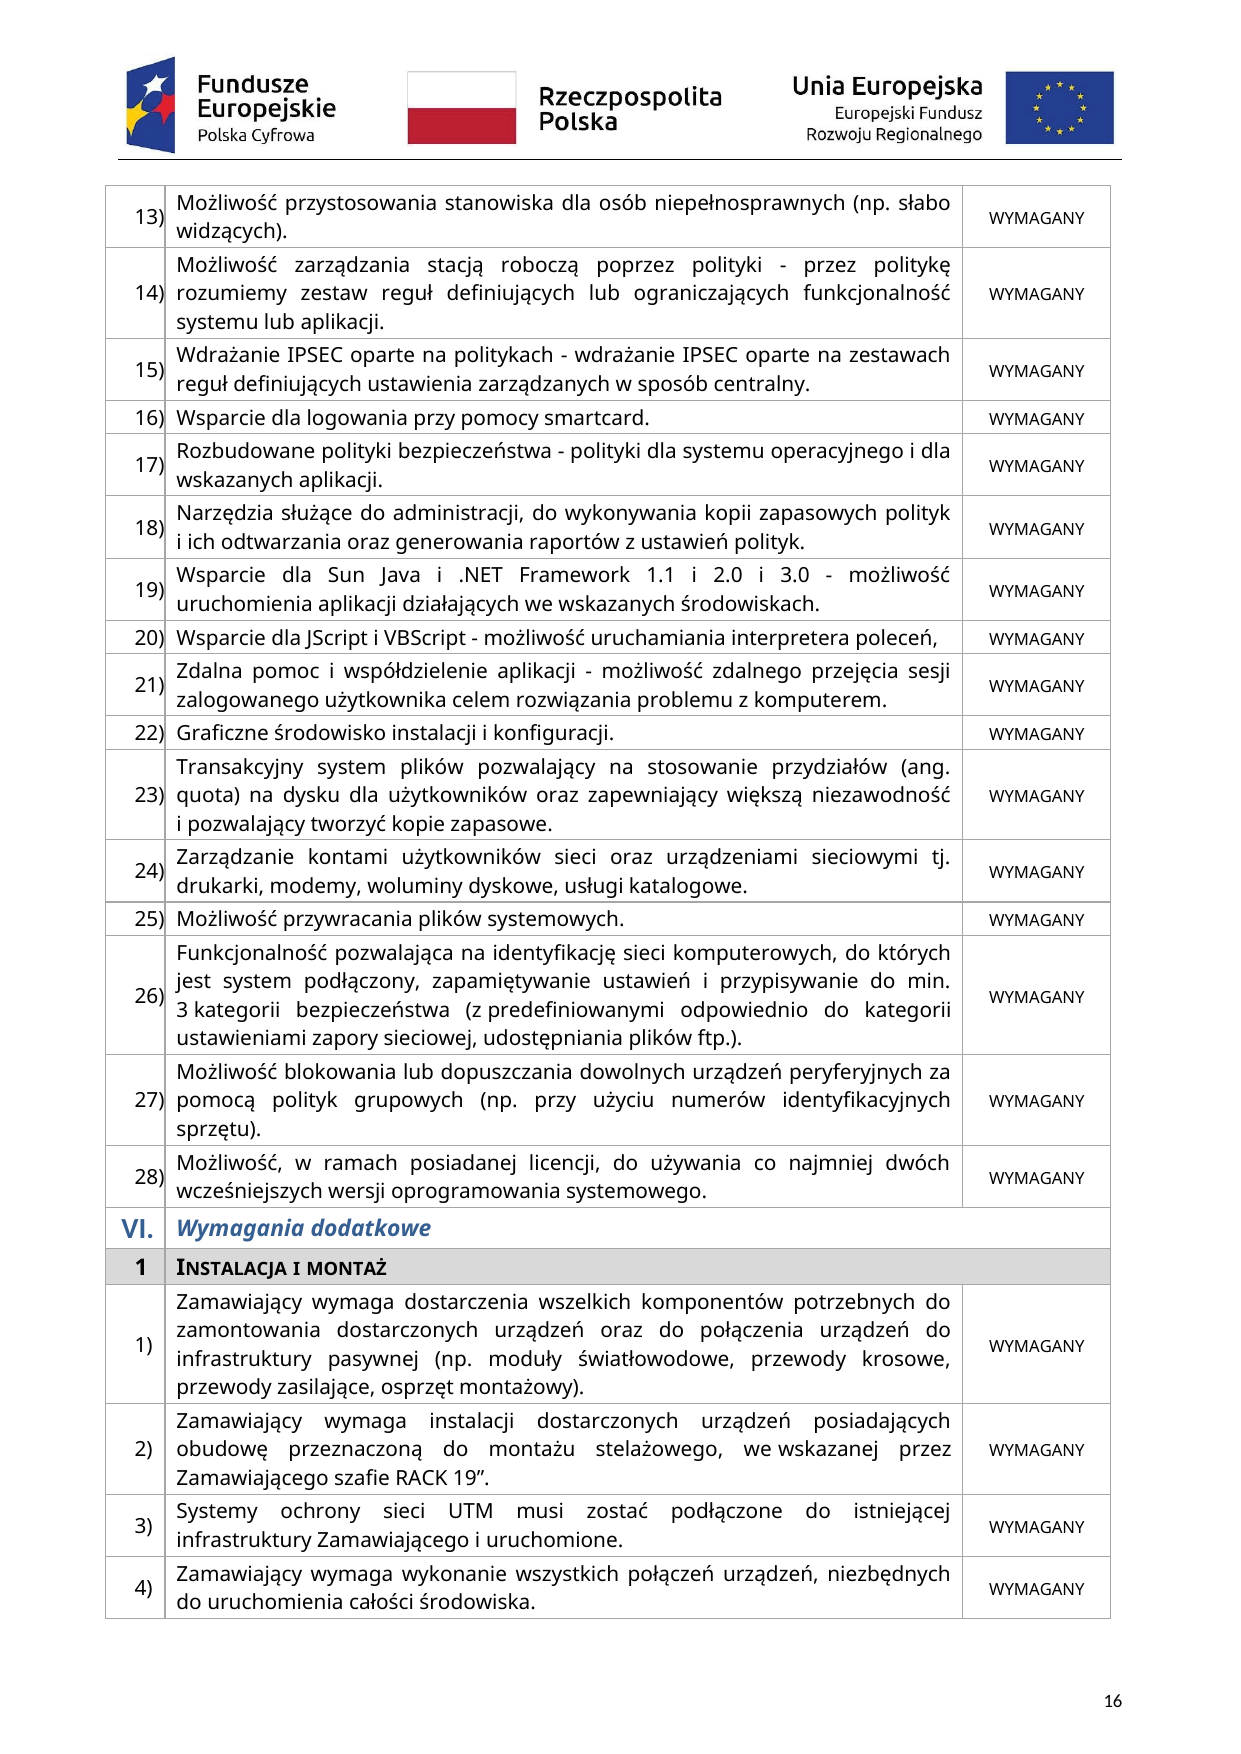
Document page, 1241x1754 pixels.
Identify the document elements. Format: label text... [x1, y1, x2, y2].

table_cell wymagany [963, 1285, 1110, 1403]
table_cell wymagany [963, 840, 1110, 901]
table_cell Systemy ochrony sieci UTM musi zostać podłączone do istniejącej infrastruktury Zamawiającego i uruchomione. [166, 1495, 962, 1556]
table_cell wymagany [963, 1404, 1110, 1493]
table_cell [106, 559, 164, 619]
table_cell [106, 401, 164, 433]
table_cell Wsparcie dla JScript i VBScript - możliwość uruchamiania interpretera poleceń, [166, 621, 962, 653]
table_cell [106, 1146, 164, 1207]
table_cell [106, 840, 164, 901]
table_cell [106, 496, 164, 557]
table_cell wymagany [963, 559, 1110, 619]
table_cell Zamawiający wymaga wykonanie wszystkich połączeń urządzeń, niezbędnych do uruchomienia całości środowiska. [166, 1557, 962, 1618]
table_cell [106, 1055, 164, 1144]
table_cell wymagany [963, 903, 1110, 935]
table_cell wymagany [963, 248, 1110, 337]
table_cell Graficzne środowisko instalacji i konfiguracji. [166, 716, 962, 749]
table_cell wymagany [963, 1055, 1110, 1144]
table_cell wymagany [963, 401, 1110, 433]
table_cell wymagany [963, 716, 1110, 749]
table_cell Zarządzanie kontami użytkowników sieci oraz urządzeniami sieciowymi tj. drukarki, modemy, woluminy dyskowe, usługi katalogowe. [166, 840, 962, 901]
table_cell [106, 621, 164, 653]
table_cell [106, 903, 164, 935]
table_cell Wymagania dodatkowe [166, 1208, 1110, 1247]
table_cell wymagany [963, 1495, 1110, 1556]
table_cell [106, 1208, 164, 1247]
table_cell [106, 186, 164, 247]
table_cell wymagany [963, 654, 1110, 715]
table_cell [106, 1495, 164, 1556]
table_cell [106, 1404, 164, 1493]
table_cell [106, 248, 164, 337]
table_cell [106, 1557, 164, 1618]
table_cell wymagany [963, 496, 1110, 557]
table_cell wymagany [963, 339, 1110, 399]
table_cell [106, 654, 164, 715]
table_cell wymagany [963, 434, 1110, 495]
table_cell Zamawiający wymaga instalacji dostarczonych urządzeń posiadających obudowę przeznaczoną do montażu stelażowego, we wskazanej przez Zamawiającego szafie RACK 19”. [166, 1404, 962, 1493]
table_cell Możliwość blokowania lub dopuszczania dowolnych urządzeń peryferyjnych za pomocą polityk grupowych (np. przy użyciu numerów identyfikacyjnych sprzętu). [166, 1055, 962, 1144]
table_cell wymagany [963, 750, 1110, 839]
table_cell wymagany [963, 1557, 1110, 1618]
table_cell Możliwość przystosowania stanowiska dla osób niepełnosprawnych (np. słabo widzących). [166, 186, 962, 247]
table_cell wymagany [963, 186, 1110, 247]
table_cell Instalacja i montaż [166, 1249, 1110, 1284]
table_cell [106, 716, 164, 749]
table_cell Możliwość zarządzania stacją roboczą poprzez polityki - przez politykę rozumiemy zestaw reguł definiujących lub ograniczających funkcjonalność systemu lub aplikacji. [166, 248, 962, 337]
table_cell [106, 750, 164, 839]
table_cell Możliwość przywracania plików systemowych. [166, 903, 962, 935]
table_cell [106, 1285, 164, 1403]
table_cell [106, 339, 164, 399]
table_cell Wsparcie dla Sun Java i .NET Framework 1.1 i 2.0 i 3.0 - możliwość uruchomienia aplikacji działających we wskazanych środowiskach. [166, 559, 962, 619]
table_cell Zdalna pomoc i współdzielenie aplikacji - możliwość zdalnego przejęcia sesji zalogowanego użytkownika celem rozwiązania problemu z komputerem. [166, 654, 962, 715]
table_cell wymagany [963, 936, 1110, 1054]
table_cell [106, 1249, 164, 1284]
table_cell Wsparcie dla logowania przy pomocy smartcard. [166, 401, 962, 433]
table_cell Zamawiający wymaga dostarczenia wszelkich komponentów potrzebnych do zamontowania dostarczonych urządzeń oraz do połączenia urządzeń do infrastruktury pasywnej (np. moduły światłowodowe, przewody krosowe, przewody zasilające, osprzęt montażowy). [166, 1285, 962, 1403]
table_cell [106, 434, 164, 495]
table_cell Możliwość, w ramach posiadanej licencji, do używania co najmniej dwóch wcześniejszych wersji oprogramowania systemowego. [166, 1146, 962, 1207]
picture [123, 53, 1117, 157]
table_cell Narzędzia służące do administracji, do wykonywania kopii zapasowych polityk i ich odtwarzania oraz generowania raportów z ustawień polityk. [166, 496, 962, 557]
table_cell [106, 936, 164, 1054]
table_cell Wdrażanie IPSEC oparte na politykach - wdrażanie IPSEC oparte na zestawach reguł definiujących ustawienia zarządzanych w sposób centralny. [166, 339, 962, 399]
table_cell Rozbudowane polityki bezpieczeństwa - polityki dla systemu operacyjnego i dla wskazanych aplikacji. [166, 434, 962, 495]
table_cell Transakcyjny system plików pozwalający na stosowanie przydziałów (ang. quota) na dysku dla użytkowników oraz zapewniający większą niezawodność i pozwalający tworzyć kopie zapasowe. [166, 750, 962, 839]
table_cell wymagany [963, 1146, 1110, 1207]
table_cell wymagany [963, 621, 1110, 653]
table_cell Funkcjonalność pozwalająca na identyfikację sieci komputerowych, do których jest system podłączony, zapamiętywanie ustawień i przypisywanie do min. 3 kategorii bezpieczeństwa (z predefiniowanymi odpowiednio do kategorii ustawieniami zapory sieciowej, udostępniania plików ftp.). [166, 936, 962, 1054]
